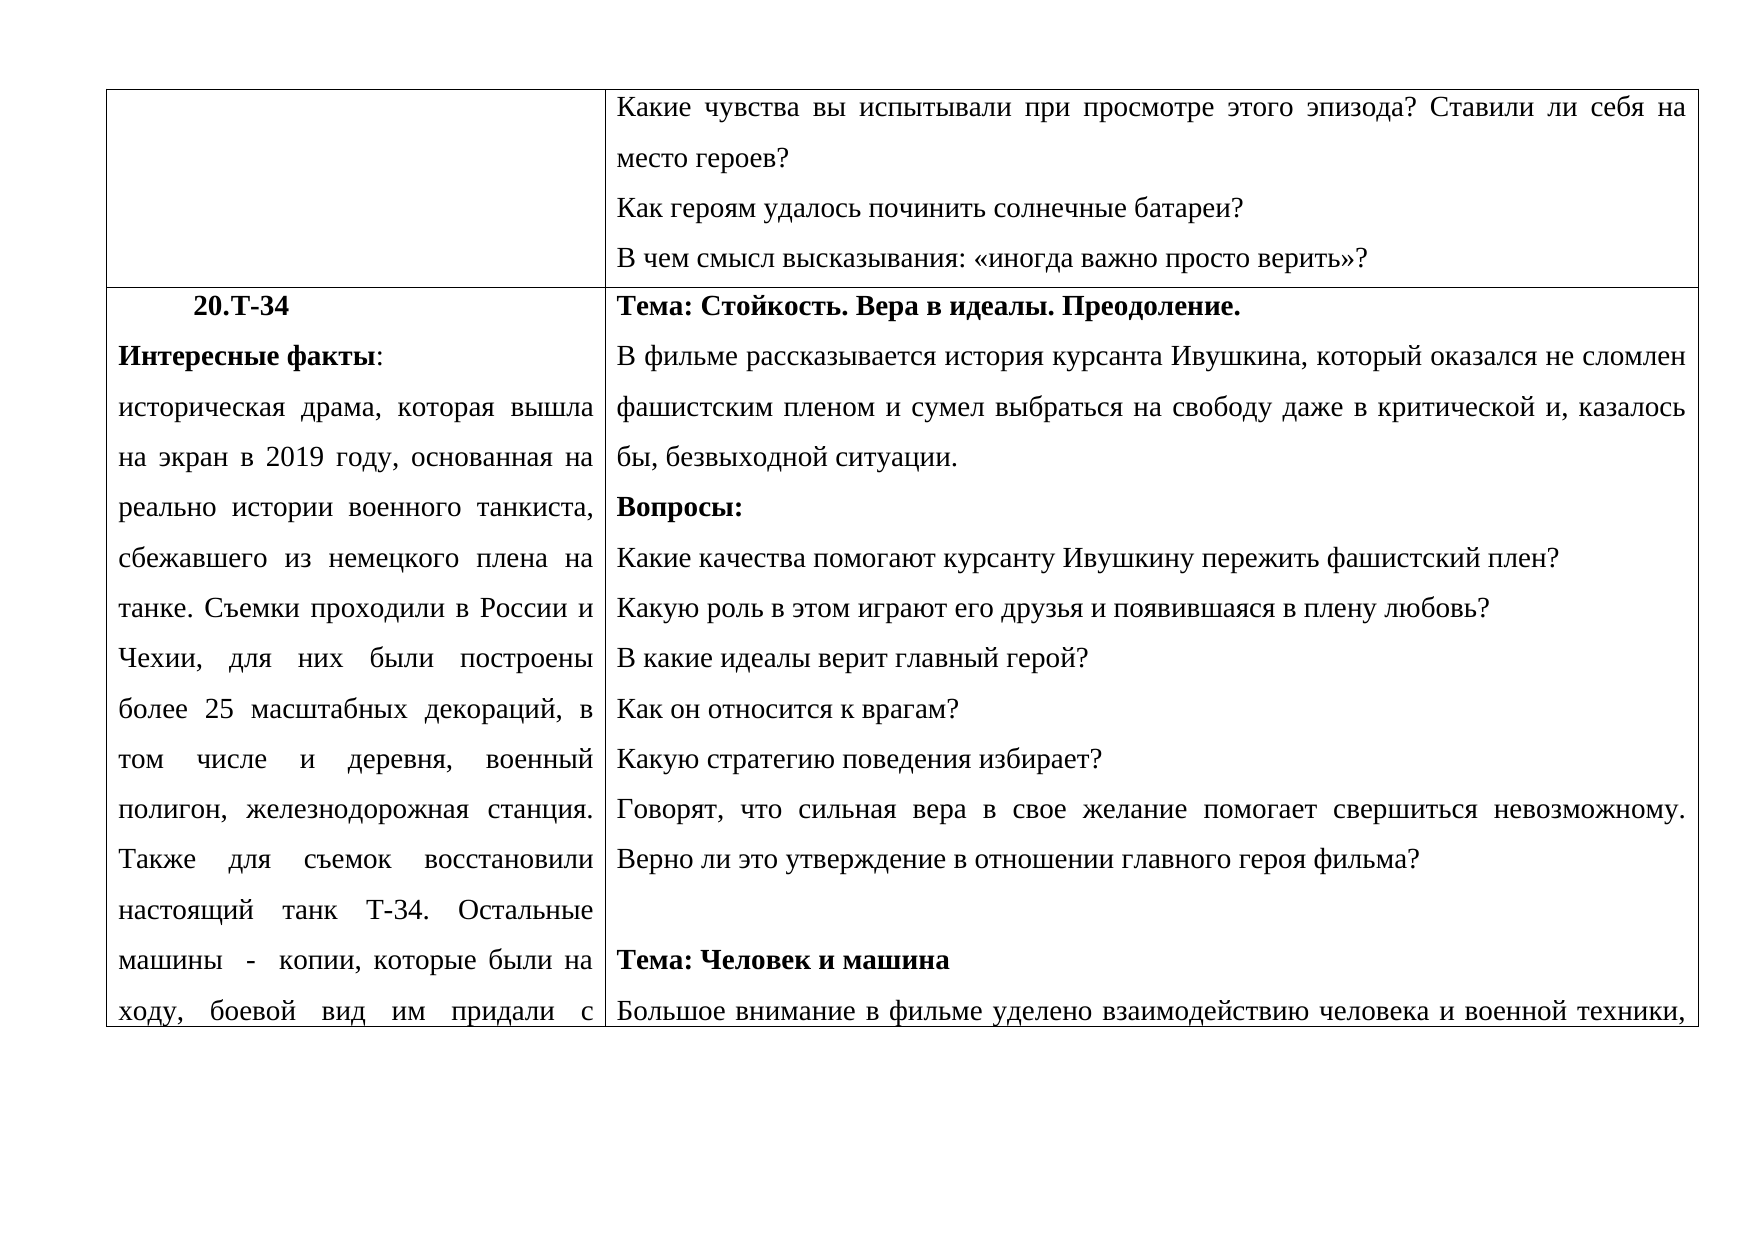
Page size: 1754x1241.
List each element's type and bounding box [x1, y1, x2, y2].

table_cell [107, 288, 605, 1026]
table_cell [606, 288, 1698, 1026]
table_cell [107, 90, 605, 287]
table_cell [606, 90, 1698, 287]
